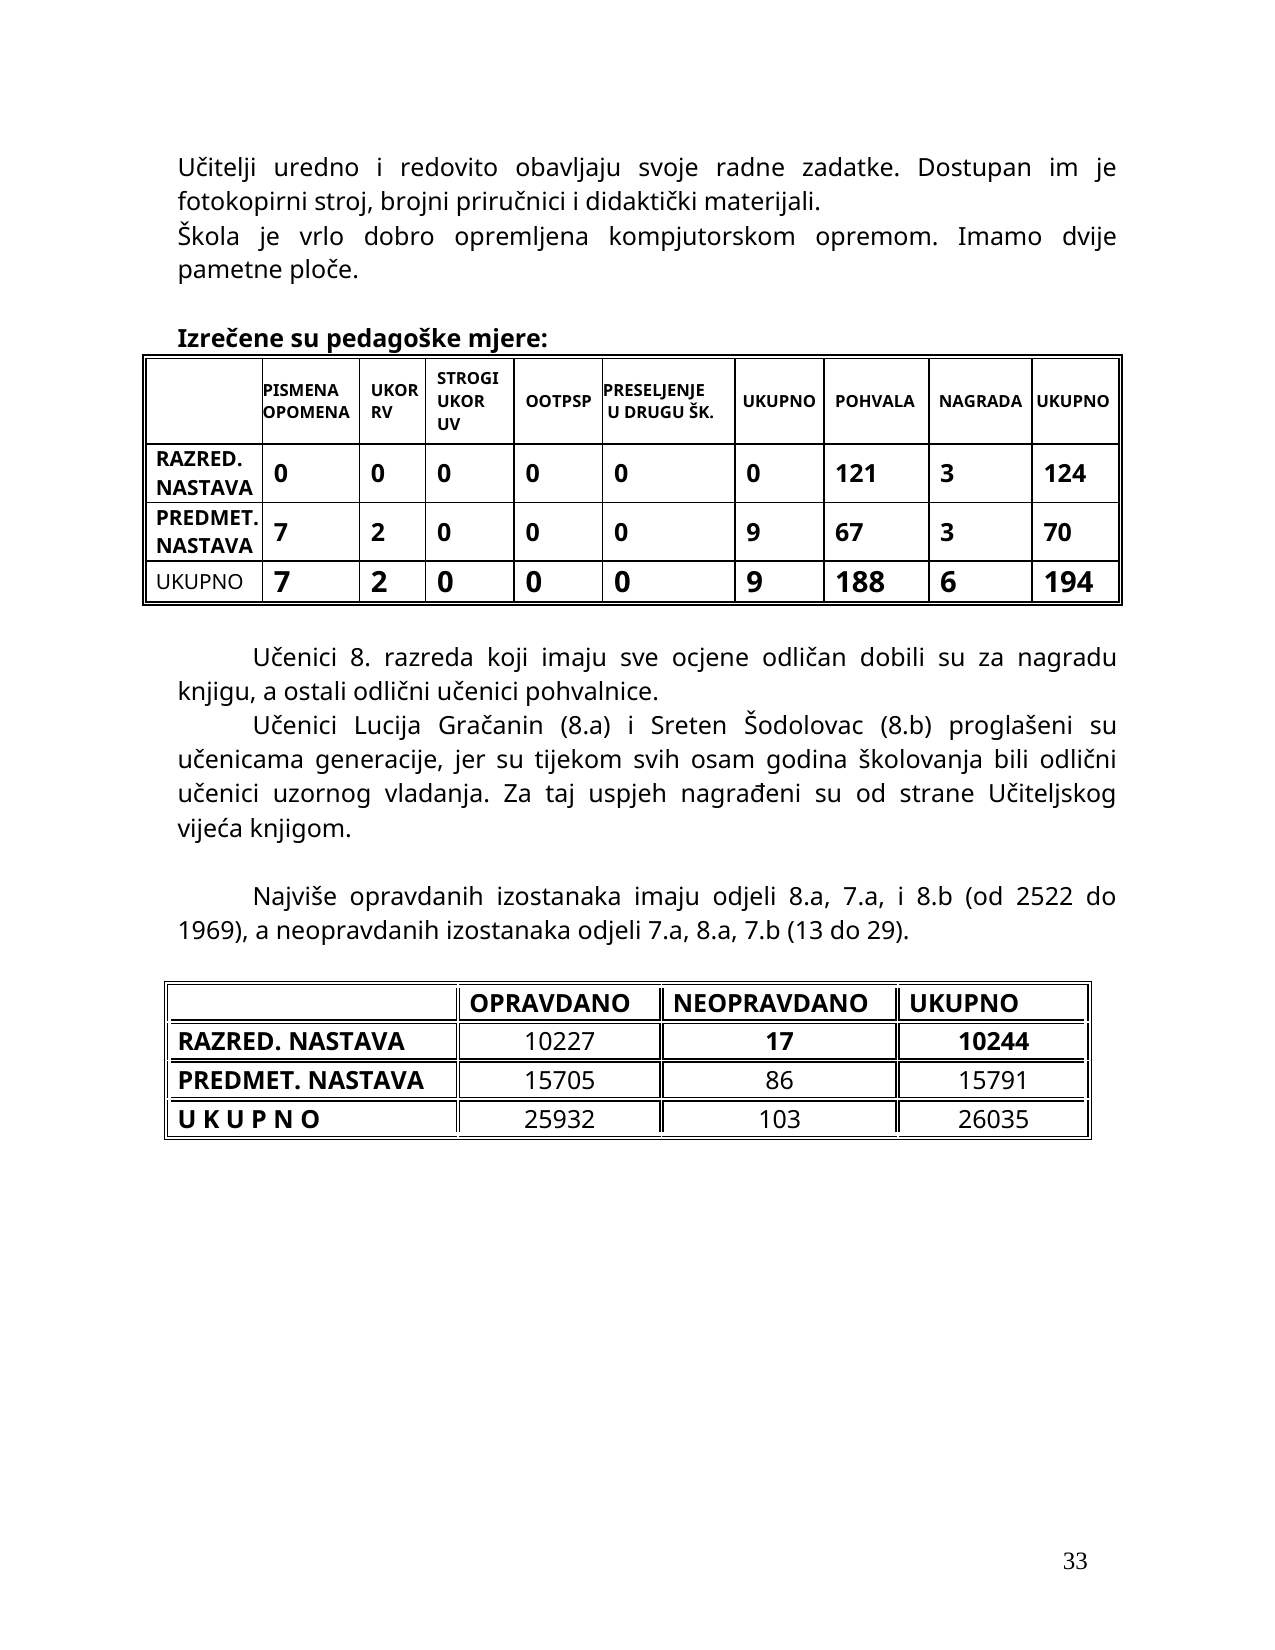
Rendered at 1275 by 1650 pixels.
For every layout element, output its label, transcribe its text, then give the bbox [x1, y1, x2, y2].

text Izrečene su pedagoške mjere: [177, 320, 1118, 354]
table_cell RAZRED. NASTAVA [166, 1019, 458, 1058]
table_cell 0 [603, 503, 734, 560]
table_header NAGRADA [930, 359, 1031, 443]
table_cell RAZRED. NASTAVA [147, 445, 262, 501]
table_cell 0 [515, 562, 602, 601]
table_header UKUPNO [898, 985, 1087, 1019]
table_cell 70 [1033, 503, 1118, 560]
table_header UKOR RV [360, 359, 425, 443]
table_header [147, 359, 262, 443]
text Učenici Lucija Gračanin (8.a) i Sreten Šodolovac (8.b) proglašeni su učenicama generacije, jer su tijekom svih osam godina školovanja bili odlični učenici uzornog vladanja. Za taj uspjeh nagrađeni su od strane Učiteljskog vijeća knjigom. [177, 708, 1118, 844]
table_cell 0 [515, 445, 602, 501]
table_cell 15791 [898, 1058, 1090, 1097]
table_header OPRAVDANO [458, 985, 661, 1019]
text Učitelji uredno i redovito obavljaju svoje radne zadatke. Dostupan im je fotokopirni stroj, brojni priručnici i didaktički materijali. [177, 150, 1118, 218]
table_cell 6 [930, 562, 1031, 601]
table_header PRESELJENJE U DRUGU ŠK. [603, 359, 734, 443]
table_cell PREDMET. NASTAVA [147, 503, 262, 560]
table_cell 0 [603, 445, 734, 501]
table_header STROGI UKOR UV [426, 359, 513, 443]
table_header POHVALA [825, 359, 928, 443]
table_cell 188 [825, 562, 928, 601]
table_cell 25932 [458, 1101, 661, 1136]
table_header UKUPNO [1033, 359, 1118, 443]
table_cell 2 [360, 562, 425, 601]
table_cell 3 [930, 445, 1031, 501]
table_cell 9 [736, 503, 823, 560]
table_cell 0 [736, 445, 823, 501]
table_header PISMENA OPOMENA [263, 359, 359, 443]
table_cell 67 [825, 503, 928, 560]
table_cell 17 [664, 1024, 895, 1058]
text Škola je vrlo dobro opremljena kompjutorskom opremom. Imamo dvije pametne ploče. [177, 218, 1118, 286]
table_cell 0 [426, 562, 513, 601]
table_cell UKUPNO [147, 562, 262, 601]
table_cell 0 [515, 503, 602, 560]
table_cell 0 [603, 562, 734, 601]
table_cell 194 [1033, 562, 1118, 601]
table_cell 0 [360, 445, 425, 501]
table_cell 0 [263, 445, 359, 501]
table_cell 7 [263, 503, 359, 560]
table_cell 26035 [898, 1097, 1090, 1136]
text Najviše opravdanih izostanaka imaju odjeli 8.a, 7.a, i 8.b (od 2522 do 1969), a neopravdanih izostanaka odjeli 7.a, 8.a, 7.b (13 do 29). [177, 878, 1118, 946]
table_cell 7 [263, 562, 359, 601]
table_header NEOPRAVDANO [661, 982, 898, 1019]
table_cell 124 [1033, 445, 1118, 501]
table_cell 2 [360, 503, 425, 560]
table_cell U K U P N O [166, 1097, 458, 1136]
table_header UKUPNO [736, 359, 823, 443]
table_cell 3 [930, 503, 1031, 560]
table_header OOTPSP [515, 359, 602, 443]
table_cell 0 [426, 503, 513, 560]
table_cell 10244 [898, 1019, 1090, 1058]
table_cell 121 [825, 445, 928, 501]
table_cell 86 [664, 1063, 895, 1097]
table_cell 10227 [460, 1024, 659, 1058]
table_cell 0 [426, 445, 513, 501]
text Učenici 8. razreda koji imaju sve ocjene odličan dobili su za nagradu knjigu, a ostali odlični učenici pohvalnice. [177, 640, 1118, 708]
table_cell 9 [736, 562, 823, 601]
table_header [166, 982, 458, 1019]
table_cell PREDMET. NASTAVA [166, 1058, 458, 1097]
table_cell 103 [661, 1097, 898, 1136]
table_cell 15705 [460, 1063, 659, 1097]
